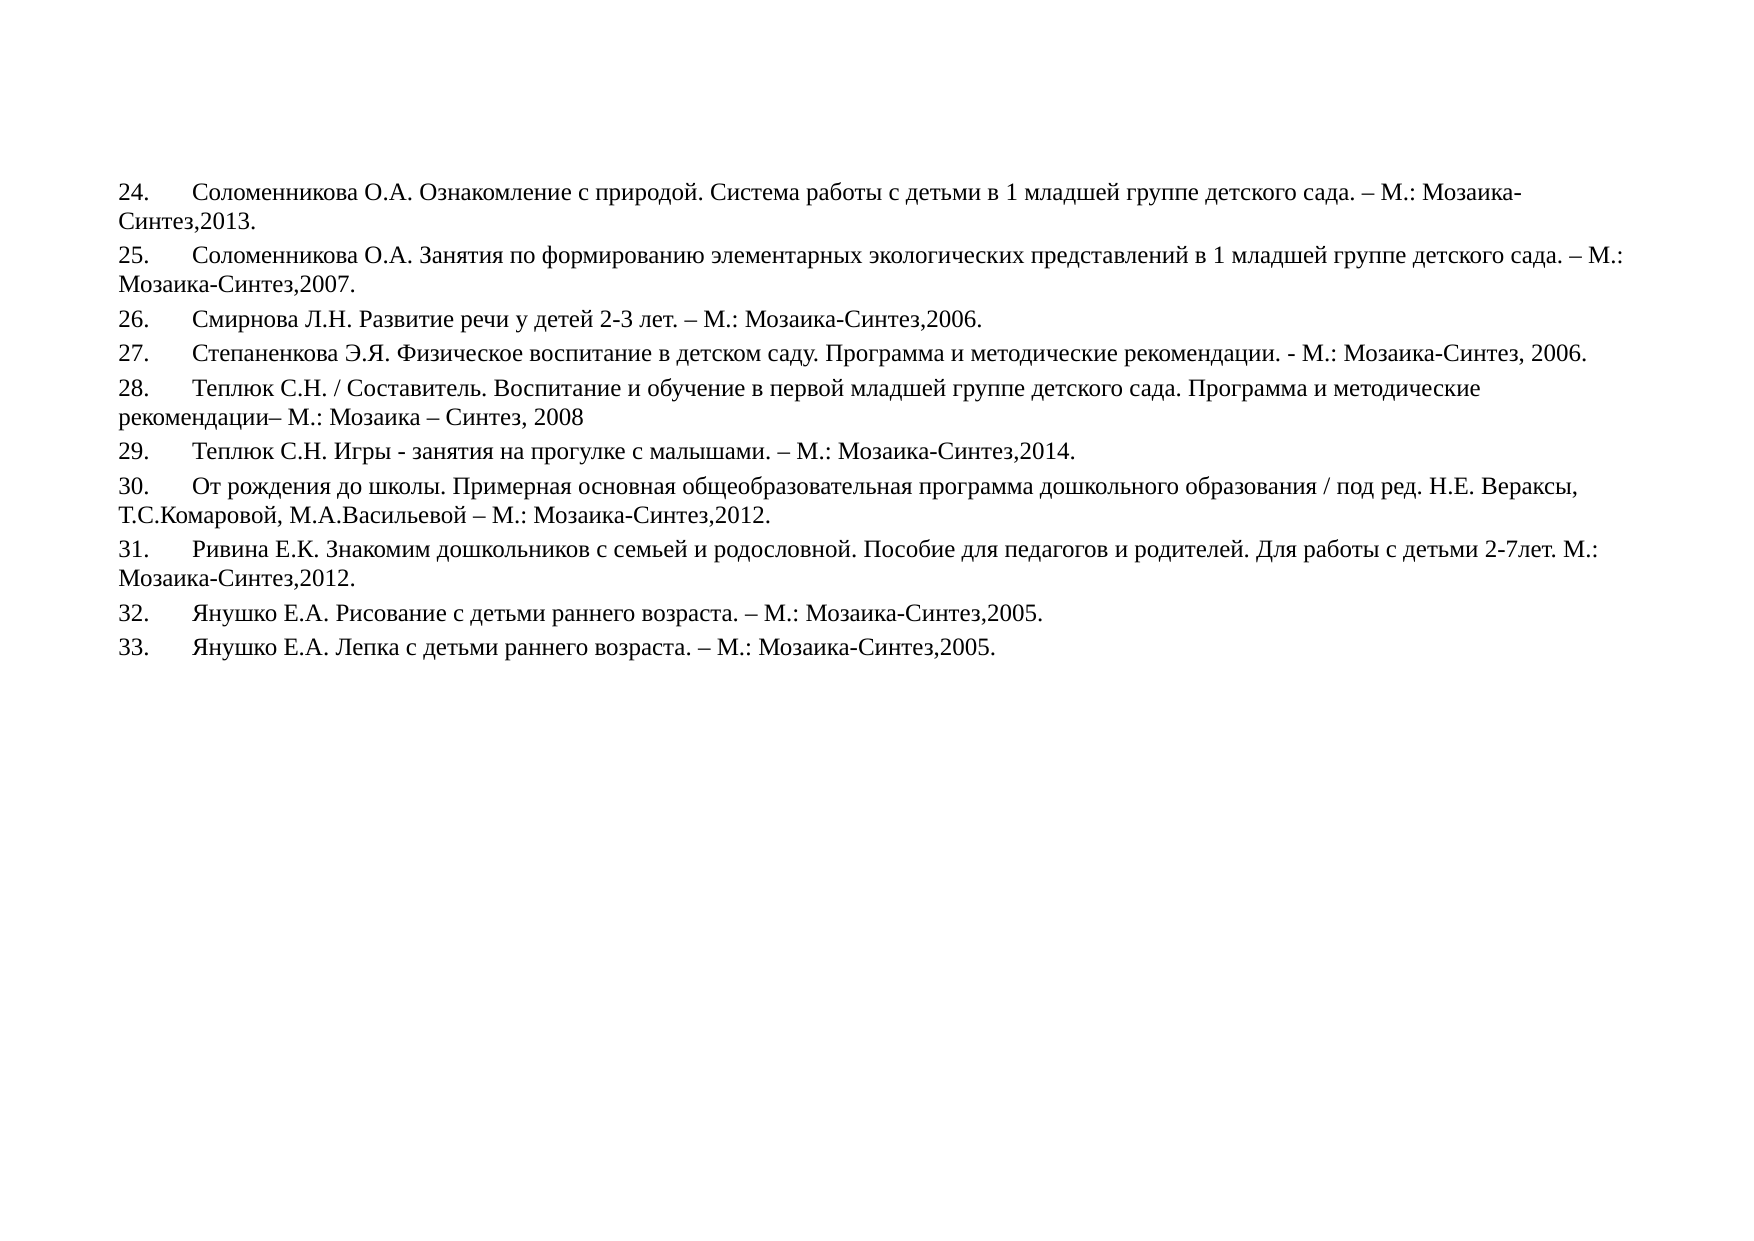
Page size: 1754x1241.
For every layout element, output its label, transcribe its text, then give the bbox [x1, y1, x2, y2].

list Янушко Е.А. Рисование с детьми раннего возраста. – М.: Мозаика-Синтез,2005. [118, 598, 1636, 626]
list Теплюк С.Н. / Составитель. Воспитание и обучение в первой младшей группе детского сада. Программа и методические рекомендации– М.: Мозаика – Синтез, 2008 [118, 373, 1636, 431]
list Теплюк С.Н. Игры - занятия на прогулке с малышами. – М.: Мозаика-Синтез,2014. [118, 436, 1636, 465]
list Смирнова Л.Н. Развитие речи у детей 2-3 лет. – М.: Мозаика-Синтез,2006. [118, 304, 1636, 333]
list От рождения до школы. Примерная основная общеобразовательная программа дошкольного образования / под ред. Н.Е. Вераксы, Т.С.Комаровой, М.А.Васильевой – М.: Мозаика-Синтез,2012. [118, 471, 1636, 528]
list Степаненкова Э.Я. Физическое воспитание в детском саду. Программа и методические рекомендации. - М.: Мозаика-Синтез, 2006. [118, 338, 1636, 367]
list Соломенникова О.А. Занятия по формированию элементарных экологических представлений в 1 младшей группе детского сада. – М.: Мозаика-Синтез,2007. [118, 241, 1636, 298]
list Соломенникова О.А. Ознакомление с природой. Система работы с детьми в 1 младшей группе детского сада. – М.: Мозаика-Синтез,2013. [118, 177, 1636, 235]
list Ривина Е.К. Знакомим дошкольников с семьей и родословной. Пособие для педагогов и родителей. Для работы с детьми 2-7лет. М.: Мозаика-Синтез,2012. [118, 534, 1636, 592]
list Янушко Е.А. Лепка с детьми раннего возраста. – М.: Мозаика-Синтез,2005. [118, 632, 1636, 661]
